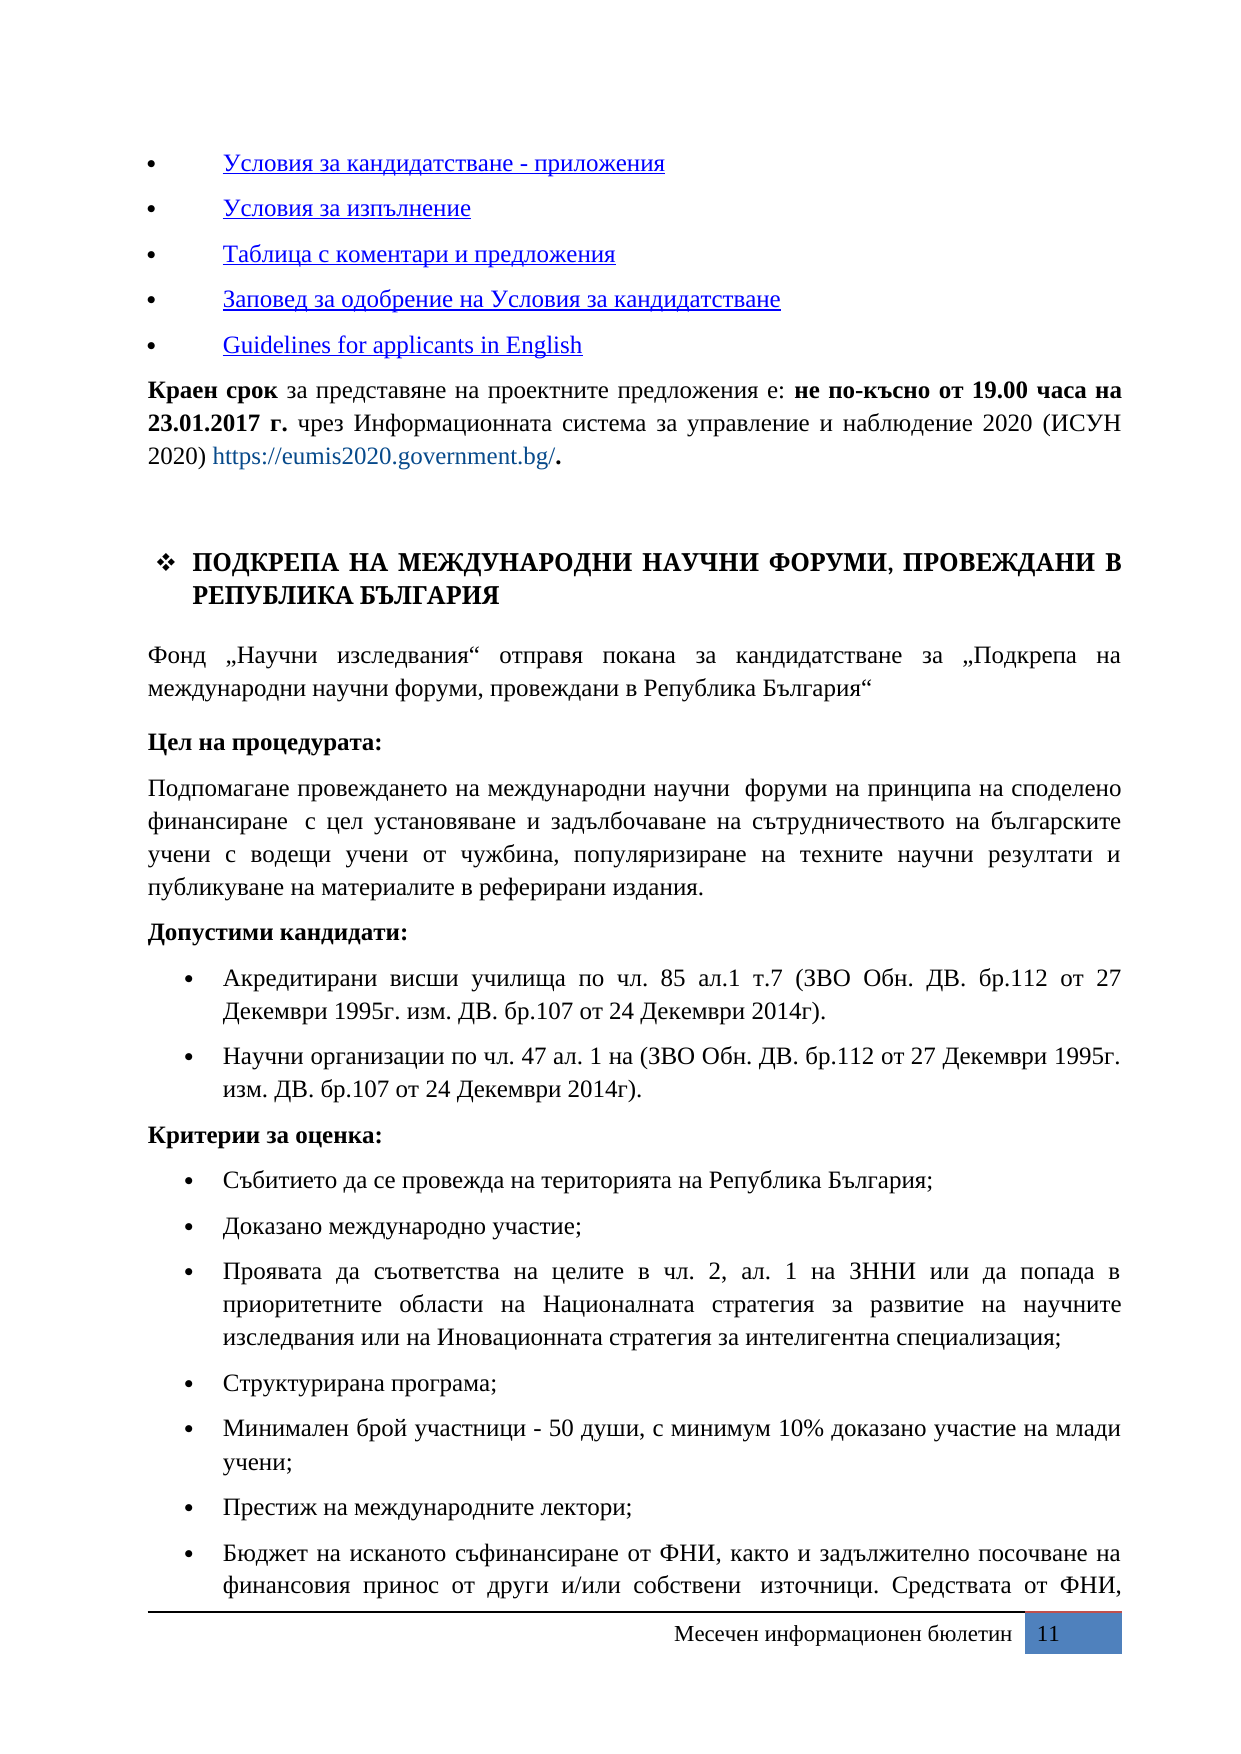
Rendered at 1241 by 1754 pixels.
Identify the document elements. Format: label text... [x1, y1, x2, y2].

list Заповед за одобрение на Условия за кандидатстване [148, 284, 1122, 313]
list Научни организации по чл. 47 ал. 1 на (ЗВО Обн. ДВ. бр.112 от 27 Декември 1995г. изм. ДВ. бр.107 от 24 Декември 2014г). [185, 1041, 1122, 1103]
list Guidelines for applicants in English [148, 330, 1122, 358]
text Краен срок за представяне на проектните предложения е: не по-късно от 19.00 часа на 23.01.2017 г. чрез Информационната система за управление и наблюдение 2020 (ИСУН 2020) https://eumis2020.government.bg/. [148, 375, 1122, 470]
list Проявата да съответства на целите в чл. 2, ал. 1 на ЗННИ или да попада в приоритетните области на Националната стратегия за развитие на научните изследвания или на Иновационната стратегия за интелигентна специализация; [185, 1256, 1122, 1351]
list Условия за кандидатстване - приложения [148, 148, 1122, 176]
list Минимален брой участници - 50 души, с минимум 10% доказано участие на млади учени; [185, 1413, 1122, 1475]
list Събитието да се провежда на територията на Република България; [185, 1165, 1122, 1194]
text Цел на процедурата: [148, 727, 1122, 756]
text Критерии за оценка: [148, 1120, 1122, 1149]
list Доказано международно участие; [185, 1211, 1122, 1240]
list Структурирана програма; [185, 1368, 1122, 1397]
list Таблица с коментари и предложения [148, 239, 1122, 267]
list Условия за изпълнение [148, 193, 1122, 222]
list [185, 1538, 1122, 1599]
text Подпомагане провеждането на международни научни форуми на принципа на споделено финансиране с цел установяване и задълбочаване на сътрудничеството на българските учени с водещи учени от чужбина, популяризиране на техните научни резултати и публикуване на материалите в реферирани издания. [148, 773, 1122, 901]
list Престиж на международните лектори; [185, 1492, 1122, 1521]
subtitle Подкрепа на международни научни форуми, провеждани в Република България [154, 549, 1122, 611]
list Акредитирани висши училища по чл. 85 ал.1 т.7 (ЗВО Обн. ДВ. бр.112 от 27 Декември 1995г. изм. ДВ. бр.107 от 24 Декември 2014г). [185, 963, 1122, 1024]
text Фонд „Научни изследвания“ отправя покана за кандидатстване за „Подкрепа на международни научни форуми, провеждани в Република България“ [148, 640, 1122, 702]
text Допустими кандидати: [148, 917, 1122, 946]
